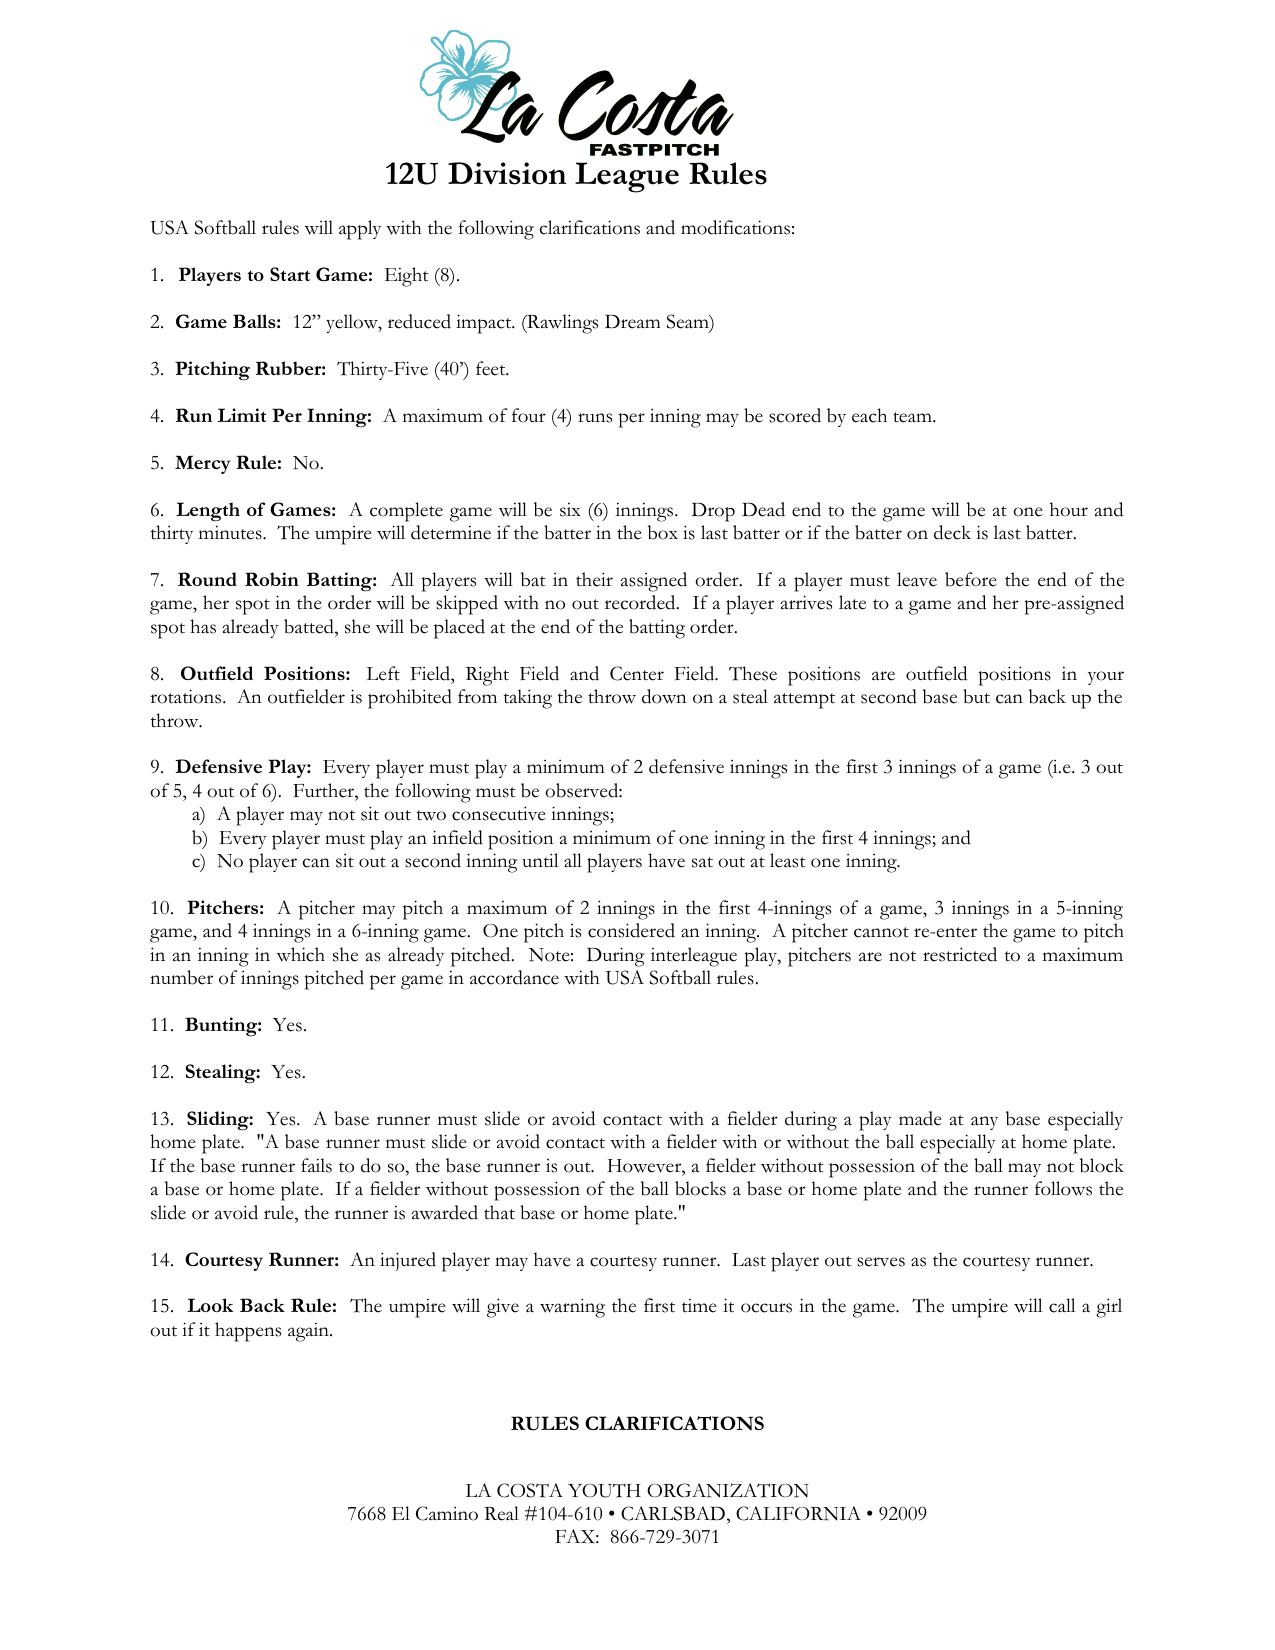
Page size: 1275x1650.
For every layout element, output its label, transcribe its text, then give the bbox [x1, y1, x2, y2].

text c) No player can sit out a second inning until all players have sat out at least one inning. [150, 850, 1125, 873]
list Players to Start Game: Eight (8). [150, 264, 1125, 287]
text b) Every player must play an infield position a minimum of one inning in the first 4 innings; and [150, 826, 1125, 850]
text 10. Pitchers: A pitcher may pitch a maximum of 2 innings in the first 4-innings of a game, 3 innings in a 5-inning game, and 4 innings in a 6-inning game. One pitch is considered an inning. A pitcher cannot re-enter the game to pitch in an inning in which she as already pitched. Note: During interleague play, pitchers are not restricted to a maximum number of innings pitched per game in accordance with USA Softball rules. [150, 897, 1125, 990]
text 11. Bunting: Yes. [150, 1014, 1125, 1037]
text 13. Sliding: Yes. A base runner must slide or avoid contact with a fielder during a play made at any base especially home plate. "A base runner must slide or avoid contact with a fielder with or without the ball especially at home plate. If the base runner fails to do so, the base runner is out. However, a fielder without possession of the ball may not block a base or home plate. If a fielder without possession of the ball blocks a base or home plate and the runner follows the slide or avoid rule, the runner is awarded that base or home plate." [150, 1107, 1125, 1225]
text 9. Defensive Play: Every player must play a minimum of 2 defensive innings in the first 3 innings of a game (i.e. 3 out of 5, 4 out of 6). Further, the following must be observed: [150, 756, 1125, 803]
text 2. Game Balls: 12” yellow, reduced impact. (Rawlings Dream Seam) [150, 311, 1125, 334]
text 12. Stealing: Yes. [150, 1061, 1125, 1084]
text 3. Pitching Rubber: Thirty-Five (40’) feet. [150, 357, 1125, 381]
text 5. Mercy Rule: No. [150, 451, 1125, 475]
picture [419, 30, 734, 156]
text 7. Round Robin Batting: All players will bat in their assigned order. If a player must leave before the end of the game, her spot in the order will be skipped with no out recorded. If a player arrives late to a game and her pre-assigned spot has already batted, she will be placed at the end of the batting order. [150, 568, 1125, 639]
text 8. Outfield Positions: Left Field, Right Field and Center Field. These positions are outfield positions in your rotations. An outfielder is prohibited from taking the throw down on a steal attempt at second base but can back up the throw. [150, 662, 1125, 732]
text USA Softball rules will apply with the following clarifications and modifications: [150, 217, 1125, 240]
text 14. Courtesy Runner: An injured player may have a courtesy runner. Last player out serves as the courtesy runner. [150, 1248, 1125, 1272]
text 4. Run Limit Per Inning: A maximum of four (4) runs per inning may be scored by each team. [150, 404, 1125, 428]
text RULES CLARIFICATIONS [150, 1412, 1125, 1436]
text 15. Look Back Rule: The umpire will give a warning the first time it occurs in the game. The umpire will call a girl out if it happens again. [150, 1295, 1125, 1342]
text a) A player may not sit out two consecutive innings; [150, 803, 1125, 826]
text 6. Length of Games: A complete game will be six (6) innings. Drop Dead end to the game will be at one hour and thirty minutes. The umpire will determine if the batter in the box is last batter or if the batter on deck is last batter. [150, 498, 1125, 545]
